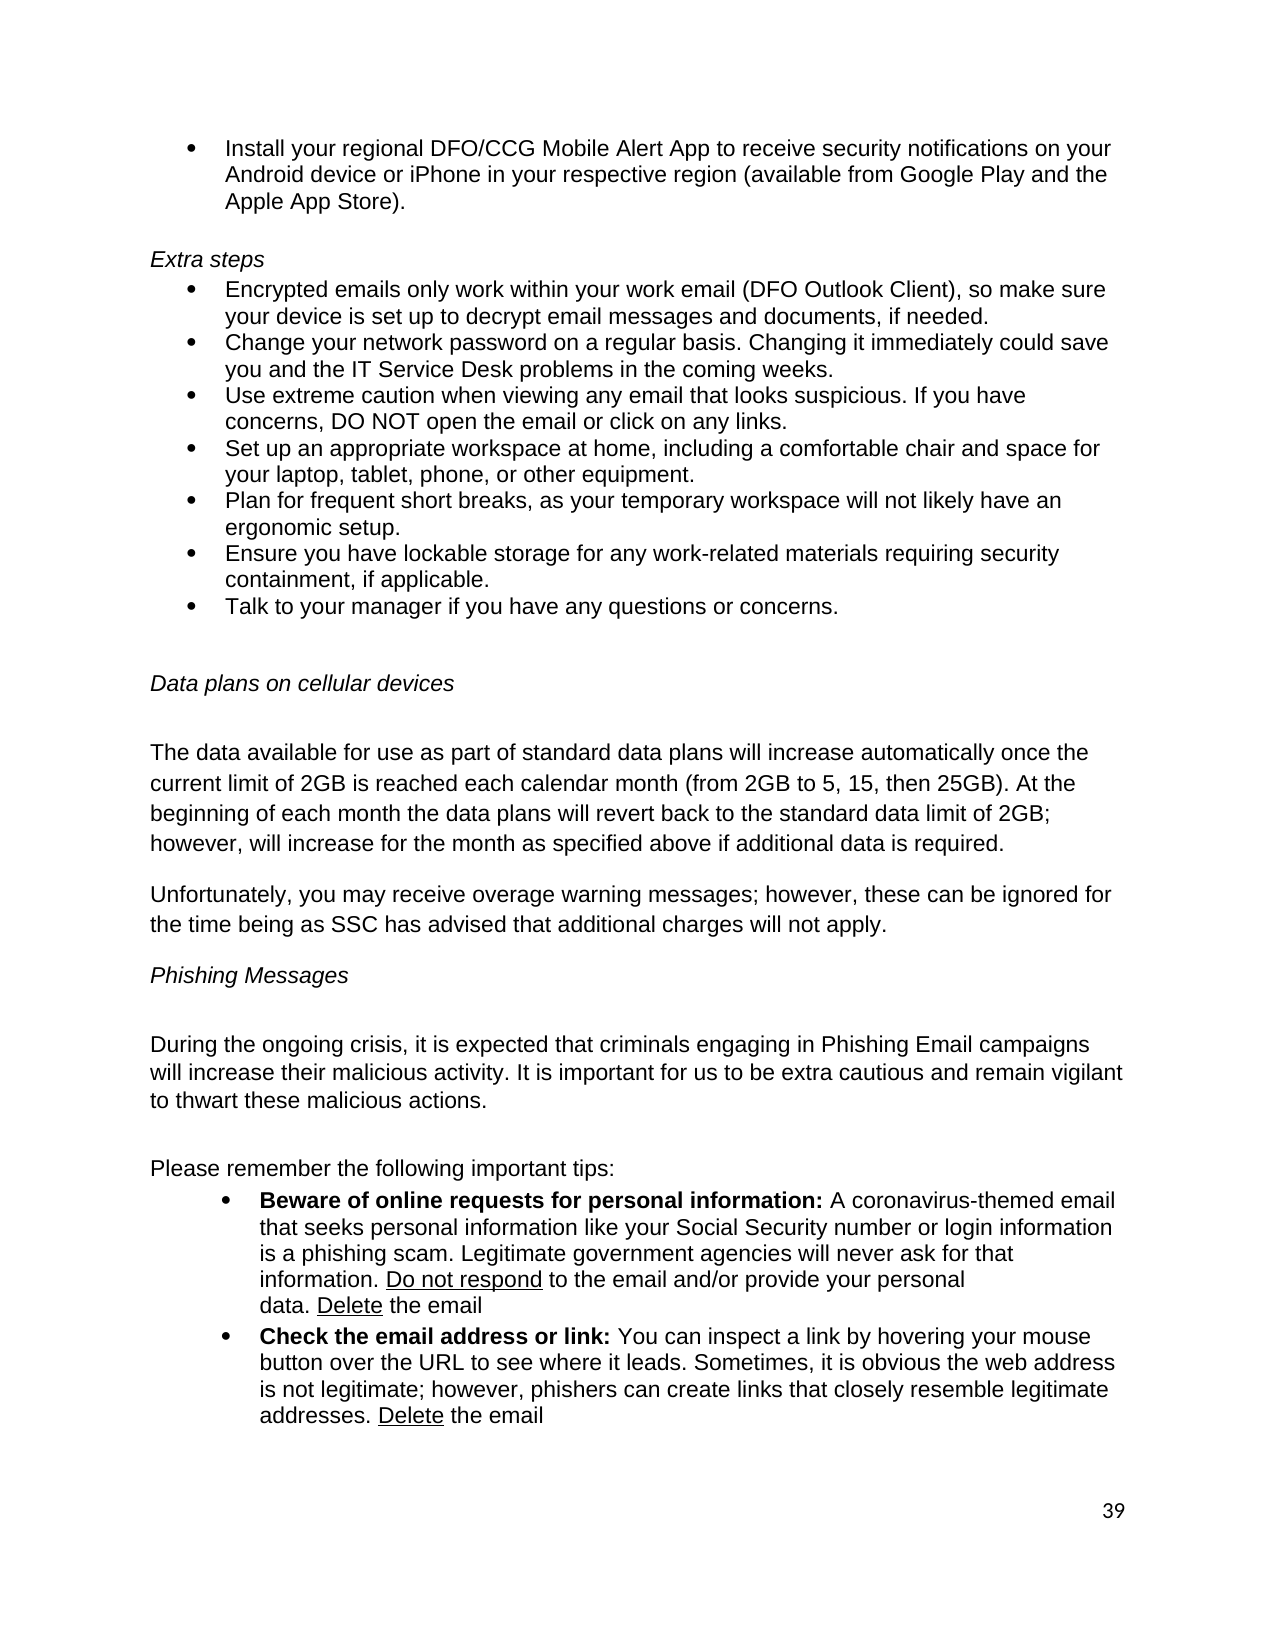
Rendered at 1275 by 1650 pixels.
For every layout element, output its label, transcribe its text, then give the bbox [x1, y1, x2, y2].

text Please remember the following important tips: [150, 1155, 1125, 1182]
list Talk to your manager if you have any questions or concerns. [187, 593, 1125, 619]
subtitle Data plans on cellular devices [150, 670, 1125, 734]
list Encrypted emails only work within your work email (DFO Outlook Client), so make sure your device is set up to decrypt email messages and documents, if needed. [187, 276, 1125, 329]
subtitle Extra steps [150, 246, 1125, 273]
text During the ongoing crisis, it is expected that criminals engaging in Phishing Email campaigns will increase their malicious activity. It is important for us to be extra cautious and remain vigilant to thwart these malicious actions. [150, 1031, 1125, 1113]
subtitle Phishing Messages [150, 962, 1125, 1026]
list Beware of online requests for personal information: A coronavirus-themed email that seeks personal information like your Social Security number or login information is a phishing scam. Legitimate government agencies will never ask for that information. Do not respond to the email and/or provide your personal data. Delete the email [222, 1187, 1125, 1319]
list Plan for frequent short breaks, as your temporary workspace will not likely have an ergonomic setup. [187, 487, 1125, 540]
list Change your network password on a regular basis. Changing it immediately could save you and the IT Service Desk problems in the coming weeks. [187, 329, 1125, 382]
list Ensure you have lockable storage for any work-related materials requiring security containment, if applicable. [187, 540, 1125, 593]
text The data available for use as part of standard data plans will increase automatically once the current limit of 2GB is reached each calendar month (from 2GB to 5, 15, then 25GB). At the beginning of each month the data plans will revert back to the standard data limit of 2GB; however, will increase for the month as specified above if additional data is required. [150, 739, 1125, 856]
list Use extreme caution when viewing any email that looks suspicious. If you have concerns, DO NOT open the email or click on any links. [187, 382, 1125, 434]
text Unfortunately, you may receive overage warning messages; however, these can be ignored for the time being as SSC has advised that additional charges will not apply. [150, 881, 1125, 937]
list Install your regional DFO/CCG Mobile Alert App to receive security notifications on your Android device or iPhone in your respective region (available from Google Play and the Apple App Store). [187, 135, 1125, 242]
list Check the email address or link: You can inspect a link by hovering your mouse button over the URL to see where it leads. Sometimes, it is obvious the web address is not legitimate; however, phishers can create links that closely resemble legitimate addresses. Delete the email [222, 1323, 1125, 1428]
list Set up an appropriate workspace at home, including a comfortable chair and space for your laptop, tablet, phone, or other equipment. [187, 434, 1125, 487]
